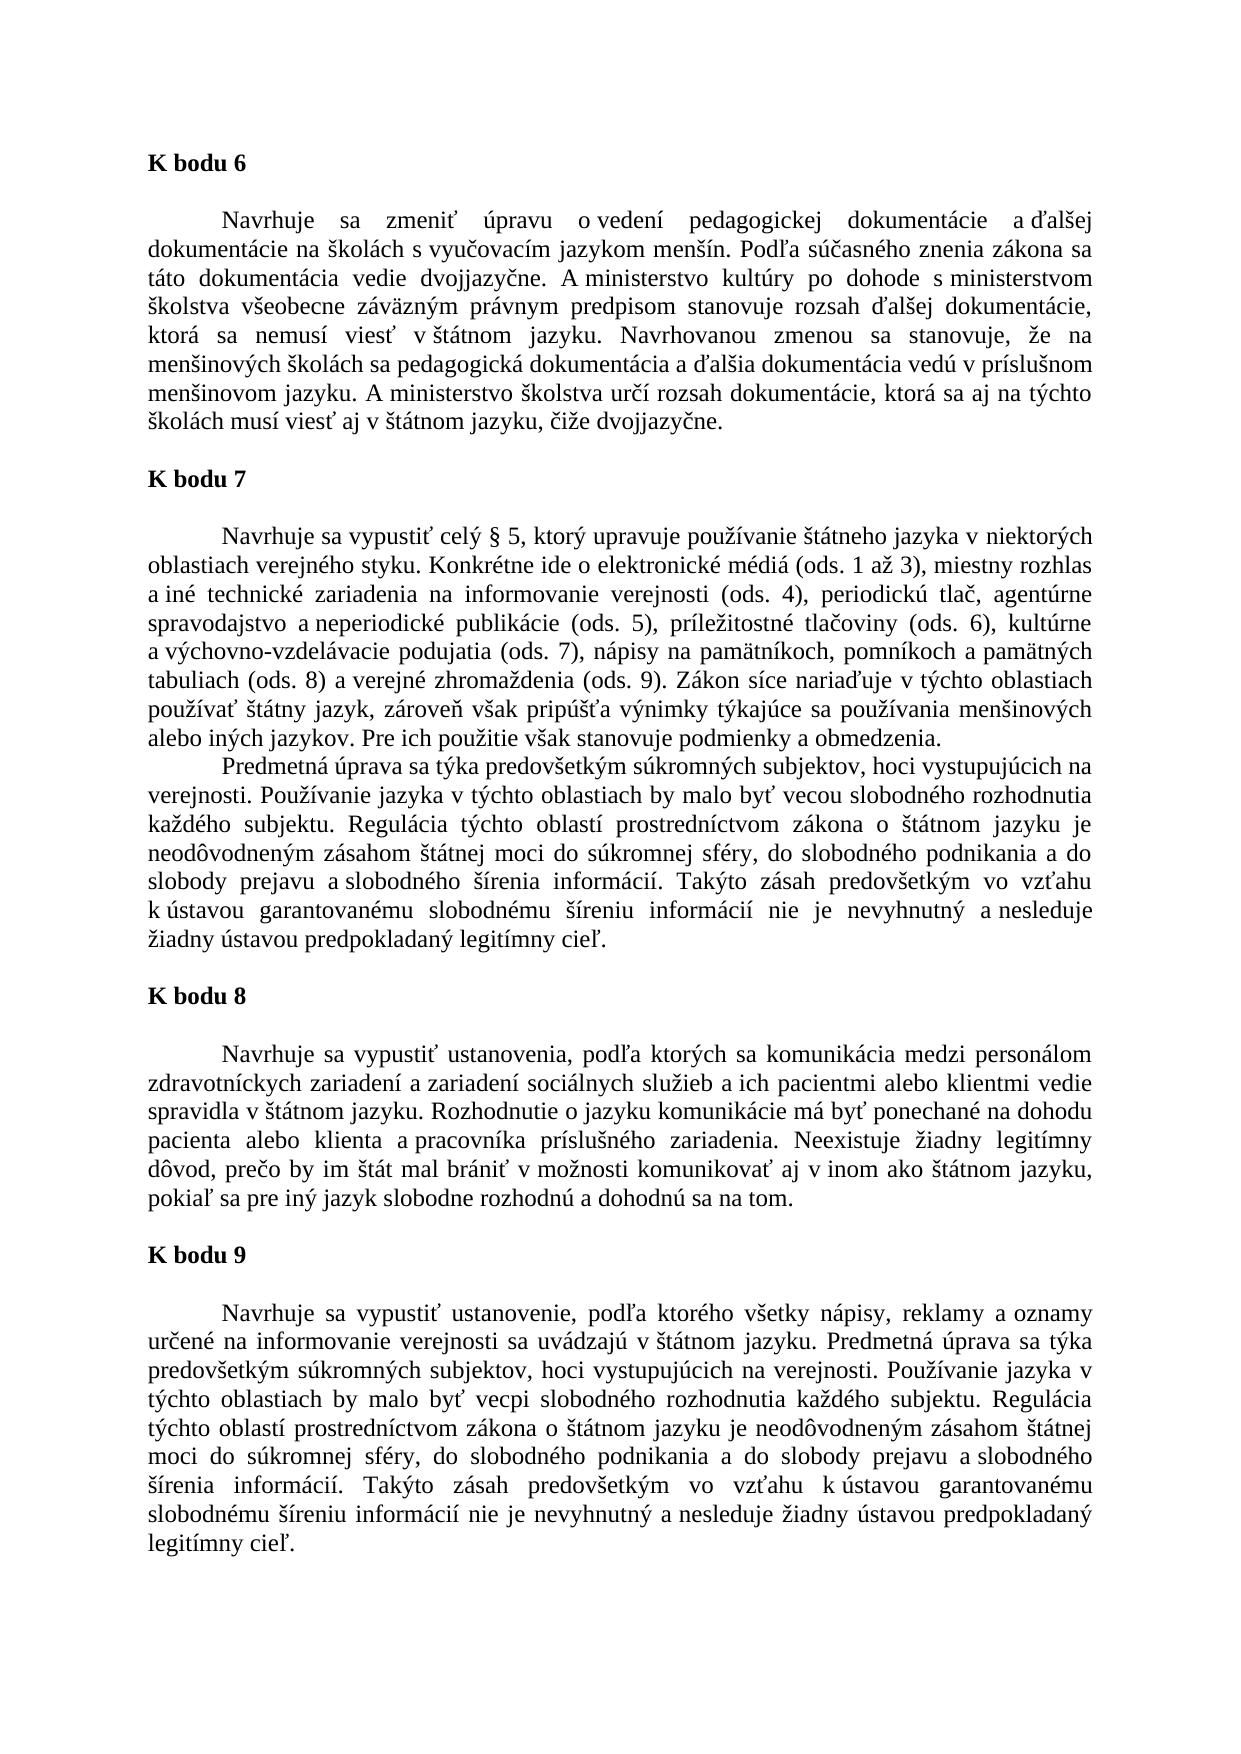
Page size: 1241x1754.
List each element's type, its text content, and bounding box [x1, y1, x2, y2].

text K bodu 9 [148, 1240, 1093, 1269]
text Navrhuje sa vypustiť ustanovenie, podľa ktorého všetky nápisy, reklamy a oznamy určené na informovanie verejnosti sa uvádzajú v štátnom jazyku. Predmetná úprava sa týka predovšetkým súkromných subjektov, hoci vystupujúcich na verejnosti. Používanie jazyka v týchto oblastiach by malo byť vecpi slobodného rozhodnutia každého subjektu. Regulácia týchto oblastí prostredníctvom zákona o štátnom jazyku je neodôvodneným zásahom štátnej moci do súkromnej sféry, do slobodného podnikania a do slobody prejavu a slobodného šírenia informácií. Takýto zásah predovšetkým vo vzťahu k ústavou garantovanému slobodnému šíreniu informácií nie je nevyhnutný a nesleduje žiadny ústavou predpokladaný legitímny cieľ. [148, 1298, 1093, 1556]
text K bodu 8 [148, 981, 1093, 1010]
text Navrhuje sa vypustiť ustanovenia, podľa ktorých sa komunikácia medzi personálom zdravotníckych zariadení a zariadení sociálnych služieb a ich pacientmi alebo klientmi vedie spravidla v štátnom jazyku. Rozhodnutie o jazyku komunikácie má byť ponechané na dohodu pacienta alebo klienta a pracovníka príslušného zariadenia. Neexistuje žiadny legitímny dôvod, prečo by im štát mal brániť v možnosti komunikovať aj v inom ako štátnom jazyku, pokiaľ sa pre iný jazyk slobodne rozhodnú a dohodnú sa na tom. [148, 1039, 1093, 1211]
text Navrhuje sa vypustiť celý § 5, ktorý upravuje používanie štátneho jazyka v niektorých oblastiach verejného styku. Konkrétne ide o elektronické médiá (ods. 1 až 3), miestny rozhlas a iné technické zariadenia na informovanie verejnosti (ods. 4), periodickú tlač, agentúrne spravodajstvo a neperiodické publikácie (ods. 5), príležitostné tlačoviny (ods. 6), kultúrne a výchovno-vzdelávacie podujatia (ods. 7), nápisy na pamätníkoch, pomníkoch a pamätných tabuliach (ods. 8) a verejné zhromaždenia (ods. 9). Zákon síce nariaďuje v týchto oblastiach používať štátny jazyk, zároveň však pripúšťa výnimky týkajúce sa používania menšinových alebo iných jazykov. Pre ich použitie však stanovuje podmienky a obmedzenia. [148, 521, 1093, 751]
text K bodu 7 [148, 464, 1093, 493]
text Navrhuje sa zmeniť úpravu o vedení pedagogickej dokumentácie a ďalšej dokumentácie na školách s vyučovacím jazykom menšín. Podľa súčasného znenia zákona sa táto dokumentácia vedie dvojjazyčne. A ministerstvo kultúry po dohode s ministerstvom školstva všeobecne záväzným právnym predpisom stanovuje rozsah ďalšej dokumentácie, ktorá sa nemusí viesť v štátnom jazyku. Navrhovanou zmenou sa stanovuje, že na menšinových školách sa pedagogická dokumentácia a ďalšia dokumentácia vedú v príslušnom menšinovom jazyku. A ministerstvo školstva určí rozsah dokumentácie, ktorá sa aj na týchto školách musí viesť aj v štátnom jazyku, čiže dvojjazyčne. [148, 205, 1093, 435]
text Predmetná úprava sa týka predovšetkým súkromných subjektov, hoci vystupujúcich na verejnosti. Používanie jazyka v týchto oblastiach by malo byť vecou slobodného rozhodnutia každého subjektu. Regulácia týchto oblastí prostredníctvom zákona o štátnom jazyku je neodôvodneným zásahom štátnej moci do súkromnej sféry, do slobodného podnikania a do slobody prejavu a slobodného šírenia informácií. Takýto zásah predovšetkým vo vzťahu k ústavou garantovanému slobodnému šíreniu informácií nie je nevyhnutný a nesleduje žiadny ústavou predpokladaný legitímny cieľ. [148, 751, 1093, 953]
text K bodu 6 [148, 148, 1093, 176]
